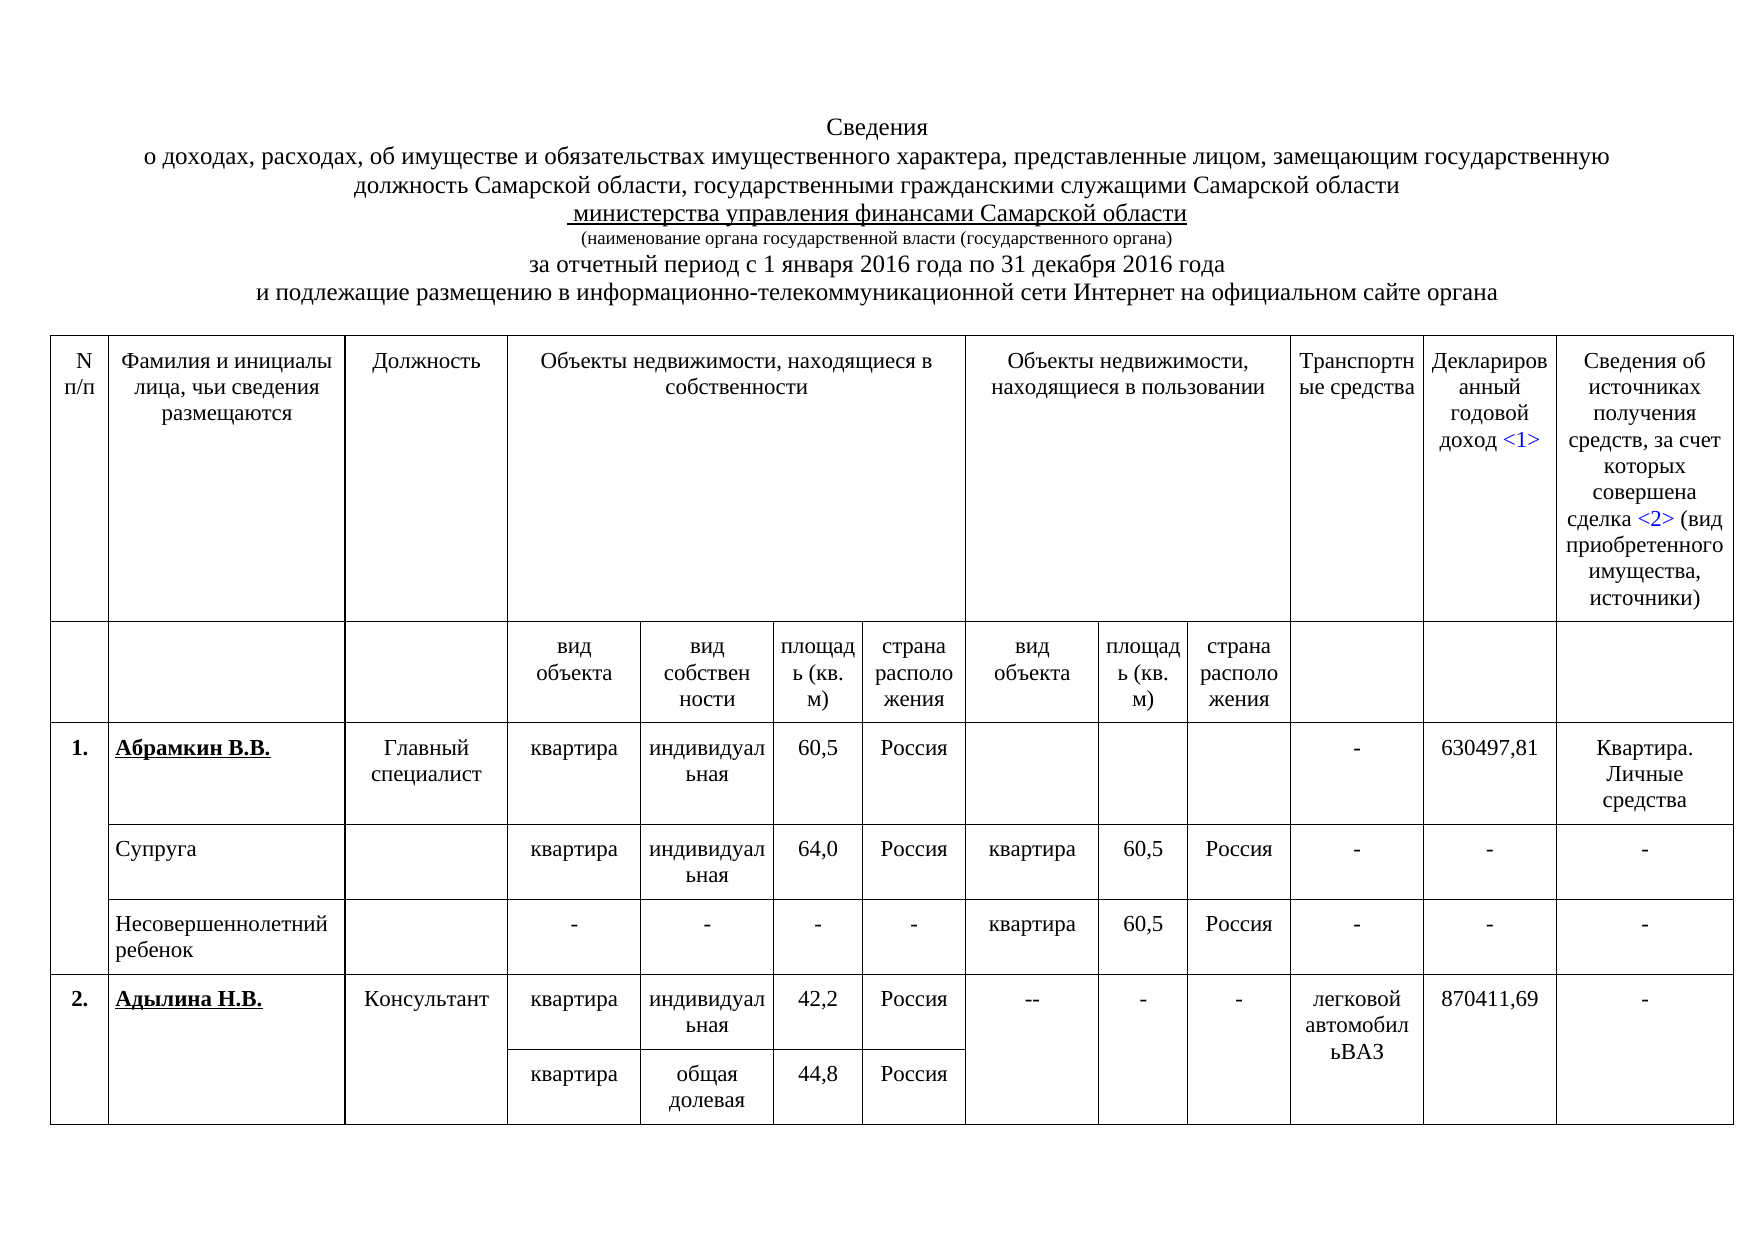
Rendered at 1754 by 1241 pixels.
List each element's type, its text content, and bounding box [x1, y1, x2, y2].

table_cell Россия [863, 825, 965, 898]
text (наименование органа государственной власти (государственного органа) [118, 227, 1636, 249]
table_cell Россия [863, 975, 965, 1048]
table_cell Консультант [346, 975, 507, 1123]
table_cell [109, 622, 344, 722]
table_cell [1291, 622, 1423, 722]
table_cell легковой автомобильВАЗ [1291, 975, 1423, 1123]
table_cell общая долевая (1/2 доли) [641, 1050, 773, 1123]
table_cell квартира [508, 825, 640, 898]
table_cell 60,5 [774, 723, 862, 823]
table_cell - [1291, 900, 1423, 973]
table_cell -- [966, 975, 1098, 1123]
table_cell площадь (кв. м) [774, 622, 862, 722]
table_cell - [1424, 900, 1556, 973]
table_cell [346, 622, 507, 722]
table_header Объекты недвижимости, находящиеся в пользовании [966, 336, 1290, 621]
table_cell - [1291, 825, 1423, 898]
table_cell - [1557, 825, 1733, 898]
table_cell квартира [508, 1050, 640, 1123]
table_cell - [508, 900, 640, 973]
table_cell Главный специалист [346, 723, 507, 823]
text о доходах, расходах, об имуществе и обязательствах имущественного характера, представленные лицом, замещающим государственную должность Самарской области, государственными гражданскими служащими Самарской области [118, 141, 1636, 198]
table_header Транспортные средства [1291, 336, 1423, 621]
table_cell - [863, 900, 965, 973]
table_cell индивидуальная [641, 975, 773, 1048]
table_cell Россия [1188, 825, 1290, 898]
table_cell - [1557, 975, 1733, 1123]
table_cell вид собствен ности [641, 622, 773, 722]
table_cell - [1557, 900, 1733, 973]
table_cell [1099, 723, 1187, 823]
table_cell Россия [863, 1050, 965, 1123]
table_cell Россия [863, 723, 965, 823]
table_header Сведения об источниках получения средств, за счет которых совершена сделка <2> (вид приобретенного имущества, источники) [1557, 336, 1733, 621]
table_cell [346, 825, 507, 898]
table_cell Абрамкин В.В. [109, 723, 344, 823]
table_cell - [1188, 975, 1290, 1123]
table_cell квартира [966, 825, 1098, 898]
table_cell площадь (кв. м) [1099, 622, 1187, 722]
table_cell 1. [51, 723, 108, 973]
table_cell квартира [508, 975, 640, 1048]
table_cell квартира [508, 723, 640, 823]
table_cell [51, 622, 108, 722]
table_cell - [641, 900, 773, 973]
table_cell Несовершеннолетний ребенок [109, 900, 344, 973]
table_header N п/п [51, 336, 108, 621]
table_cell - [1099, 975, 1187, 1123]
table_cell страна расположения [863, 622, 965, 722]
table_cell 870411,69 [1424, 975, 1556, 1123]
table_cell индивидуальная [641, 723, 773, 823]
text министерства управления финансами Самарской области [118, 198, 1636, 227]
table_header Фамилия и инициалы лица, чьи сведения размещаются [109, 336, 344, 621]
table_cell Супруга [109, 825, 344, 898]
table_cell - [1424, 825, 1556, 898]
table_cell - [1291, 723, 1423, 823]
table_cell [966, 723, 1098, 823]
table_cell 42,2 [774, 975, 862, 1048]
table_cell Квартира. Личные средства [1557, 723, 1733, 823]
table_cell квартира [966, 900, 1098, 973]
table_cell 2. [51, 975, 108, 1123]
table_cell 60,5 [1099, 900, 1187, 973]
table_cell [1424, 622, 1556, 722]
table_cell [1188, 723, 1290, 823]
table_cell Адылина Н.В. [109, 975, 344, 1123]
table_header Объекты недвижимости, находящиеся в собственности [508, 336, 965, 621]
table_cell - [774, 900, 862, 973]
table_cell 44,8 [774, 1050, 862, 1123]
text Сведения [118, 112, 1636, 141]
table_header Декларированный годовой доход <1> [1424, 336, 1556, 621]
table_cell индивидуальная [641, 825, 773, 898]
table_cell 630497,81 [1424, 723, 1556, 823]
table_cell вид объекта [508, 622, 640, 722]
table_cell 60,5 [1099, 825, 1187, 898]
table_cell вид объекта [966, 622, 1098, 722]
table_header Должность [346, 336, 507, 621]
text и подлежащие размещению в информационно-телекоммуникационной сети Интернет на официальном сайте органа [118, 277, 1636, 306]
table_cell 64,0 [774, 825, 862, 898]
text за отчетный период с 1 января 2016 года по 31 декабря 2016 года [118, 249, 1636, 277]
table_cell [1557, 622, 1733, 722]
table_cell Россия [1188, 900, 1290, 973]
table_cell [346, 900, 507, 973]
table_cell страна расположения [1188, 622, 1290, 722]
